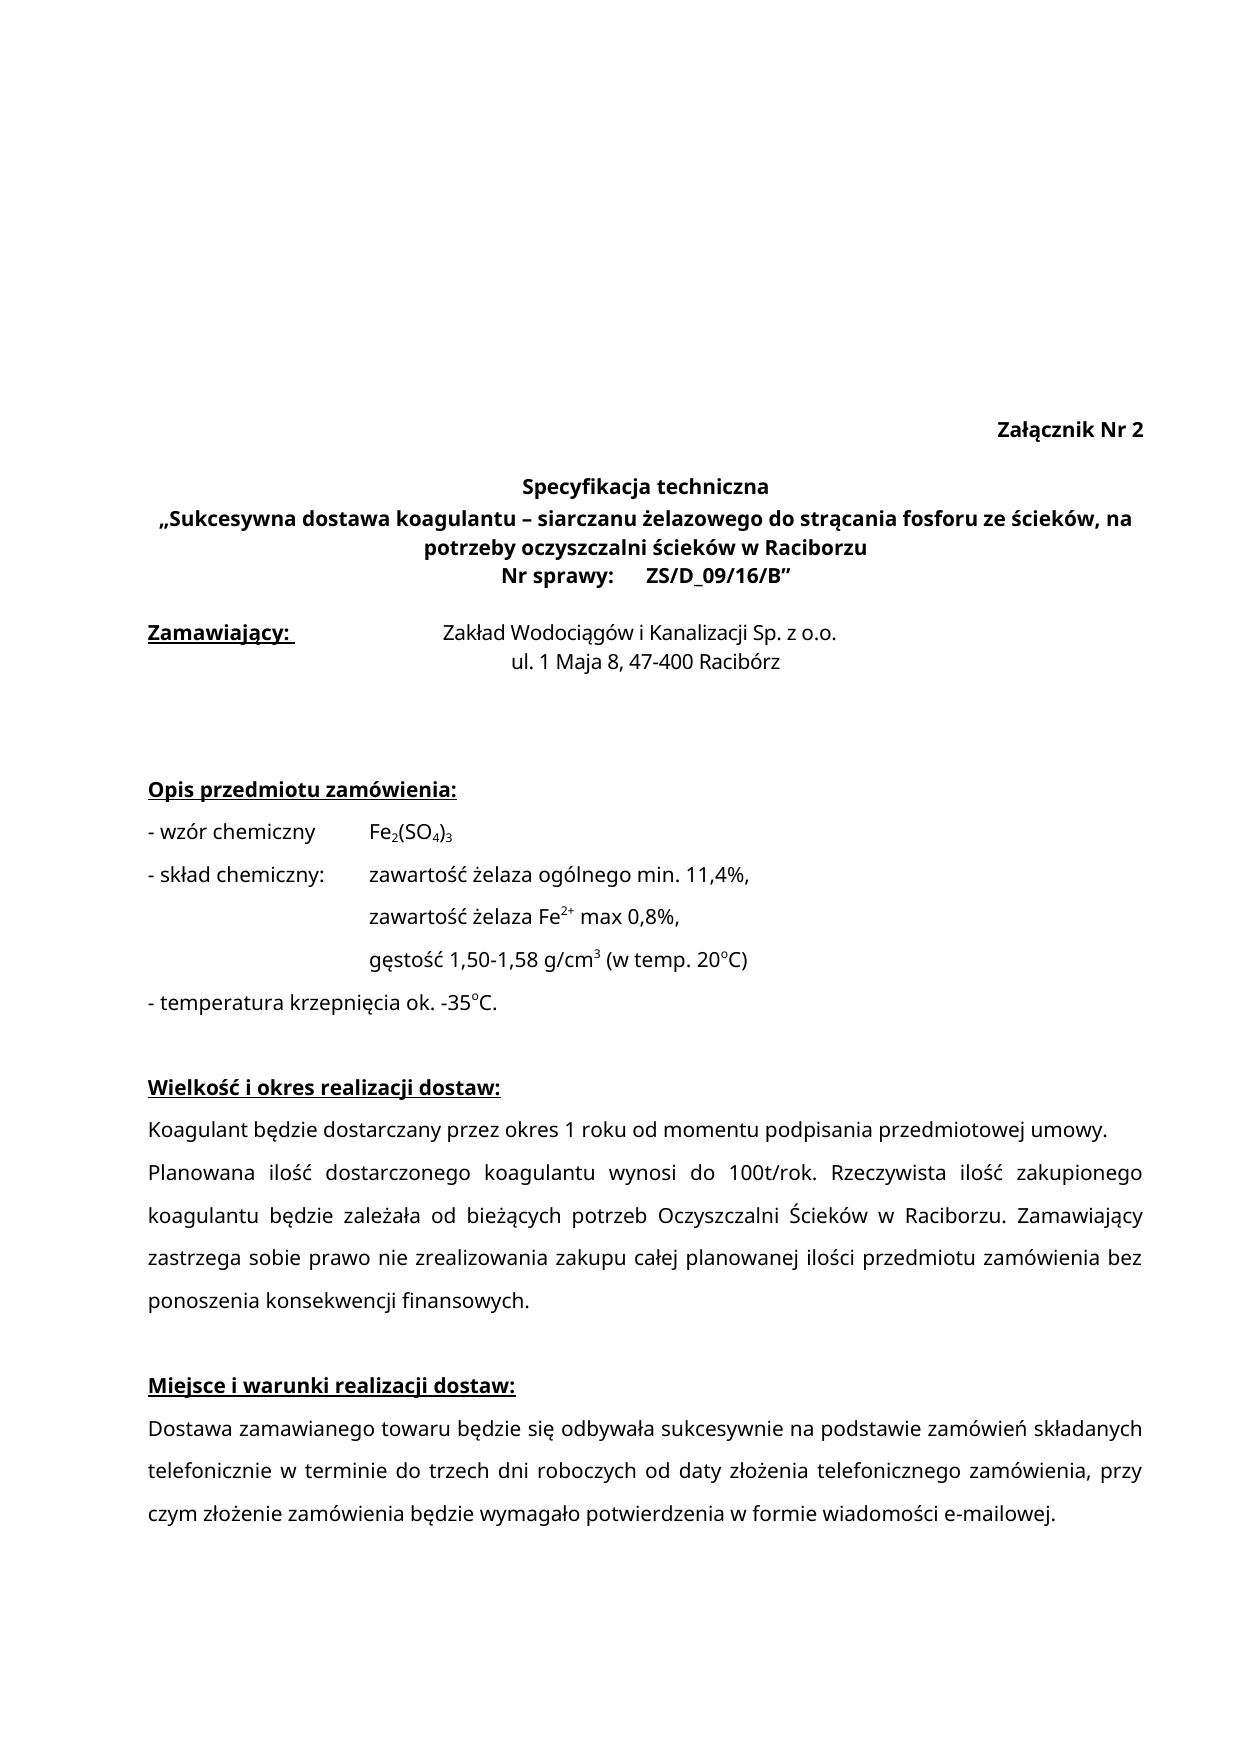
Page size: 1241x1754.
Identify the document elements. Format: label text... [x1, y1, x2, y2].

text Planowana ilość dostarczonego koagulantu wynosi do 100t/rok. Rzeczywista ilość zakupionego koagulantu będzie zależała od bieżących potrzeb Oczyszczalni Ścieków w Raciborzu. Zamawiający zastrzega sobie prawo nie zrealizowania zakupu całej planowanej ilości przedmiotu zamówienia bez ponoszenia konsekwencji finansowych. [148, 1158, 1144, 1314]
text ul. 1 Maja 8, 47-400 Racibórz [148, 647, 1144, 675]
text Załącznik Nr 2 [148, 415, 1144, 443]
text Koagulant będzie dostarczany przez okres 1 roku od momentu podpisania przedmiotowej umowy. [148, 1116, 1144, 1144]
text Opis przedmiotu zamówienia: [148, 775, 1144, 803]
text Miejsce i warunki realizacji dostaw: [148, 1371, 1144, 1399]
text - wzór chemiczny Fe2(SO4)3 [148, 817, 1144, 846]
text - temperatura krzepnięcia ok. -35oC. [148, 988, 1144, 1016]
text Wielkość i okres realizacji dostaw: [148, 1073, 1144, 1101]
text - skład chemiczny: zawartość żelaza ogólnego min. 11,4%, [148, 860, 1144, 888]
text zawartość żelaza Fe2+ max 0,8%, [295, 902, 1144, 931]
text Dostawa zamawianego towaru będzie się odbywała sukcesywnie na podstawie zamówień składanych telefonicznie w terminie do trzech dni roboczych od daty złożenia telefonicznego zamówienia, przy czym złożenie zamówienia będzie wymagało potwierdzenia w formie wiadomości e-mailowej. [148, 1414, 1144, 1527]
text Specyfikacja techniczna [148, 472, 1144, 500]
text „Sukcesywna dostawa koagulantu – siarczanu żelazowego do strącania fosforu ze ścieków, na potrzeby oczyszczalni ścieków w Raciborzu [148, 504, 1144, 561]
text Nr sprawy: ZS/D_09/16/B” [148, 561, 1144, 590]
text gęstość 1,50-1,58 g/cm3 (w temp. 20oC) [295, 945, 1144, 973]
text Zamawiający: Zakład Wodociągów i Kanalizacji Sp. z o.o. [148, 618, 1144, 647]
